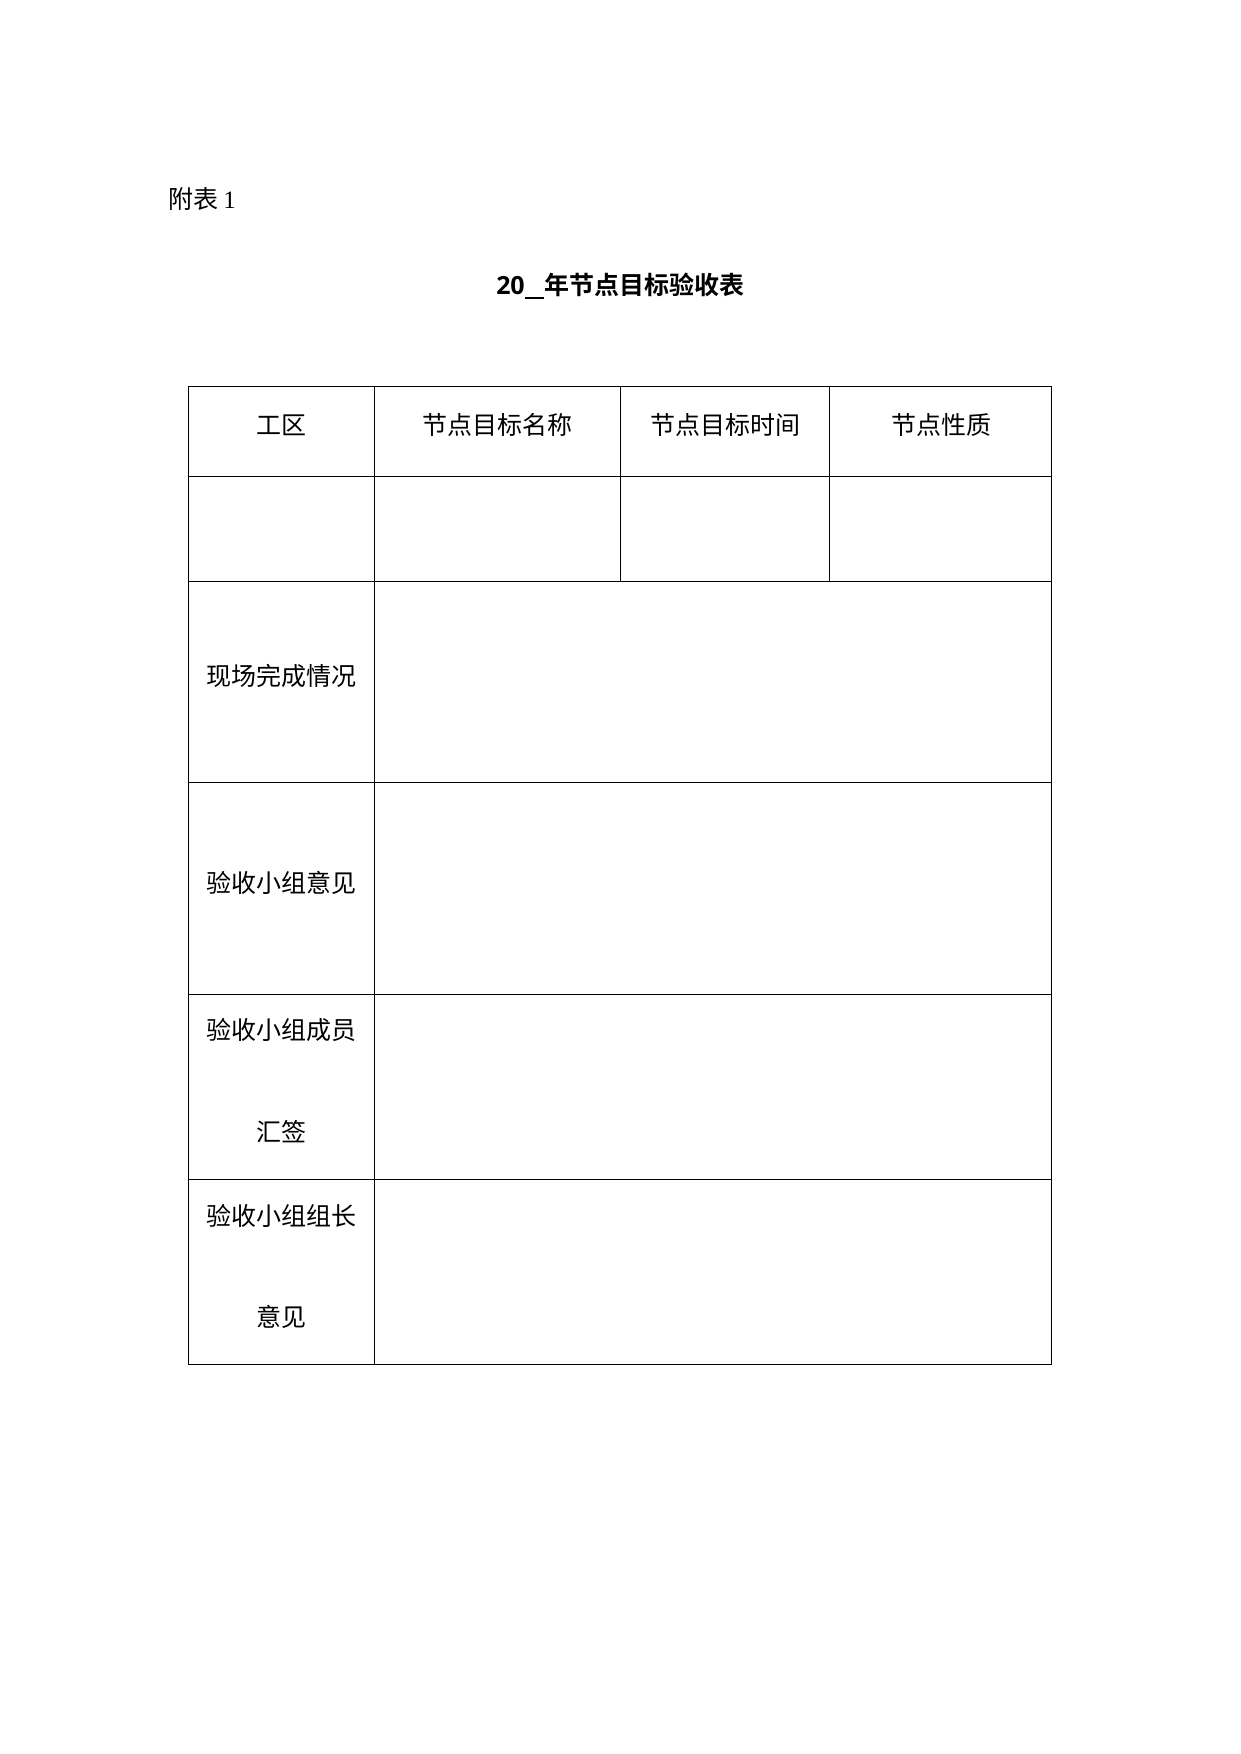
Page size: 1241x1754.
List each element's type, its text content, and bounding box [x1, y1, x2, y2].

table_header 节点目标时间 [621, 387, 829, 476]
table_cell [375, 783, 1051, 994]
table_header 节点性质 [830, 387, 1051, 476]
text 附表1 [118, 164, 1122, 232]
table_header 工区 [189, 387, 374, 476]
text 20 年节点目标验收表 [118, 250, 1122, 318]
table_cell [189, 477, 374, 581]
table_cell [830, 477, 1051, 581]
table_cell [375, 477, 620, 581]
table_cell [375, 1180, 1051, 1364]
table_cell [621, 477, 829, 581]
table_cell 验收小组组长 意见 [189, 1180, 374, 1364]
table_cell [375, 582, 1051, 782]
table_cell [375, 995, 1051, 1179]
table_cell 验收小组成员 汇签 [189, 995, 374, 1179]
table_cell 现场完成情况 [189, 582, 374, 782]
table_cell 验收小组意见 [189, 783, 374, 994]
table_header 节点目标名称 [375, 387, 620, 476]
